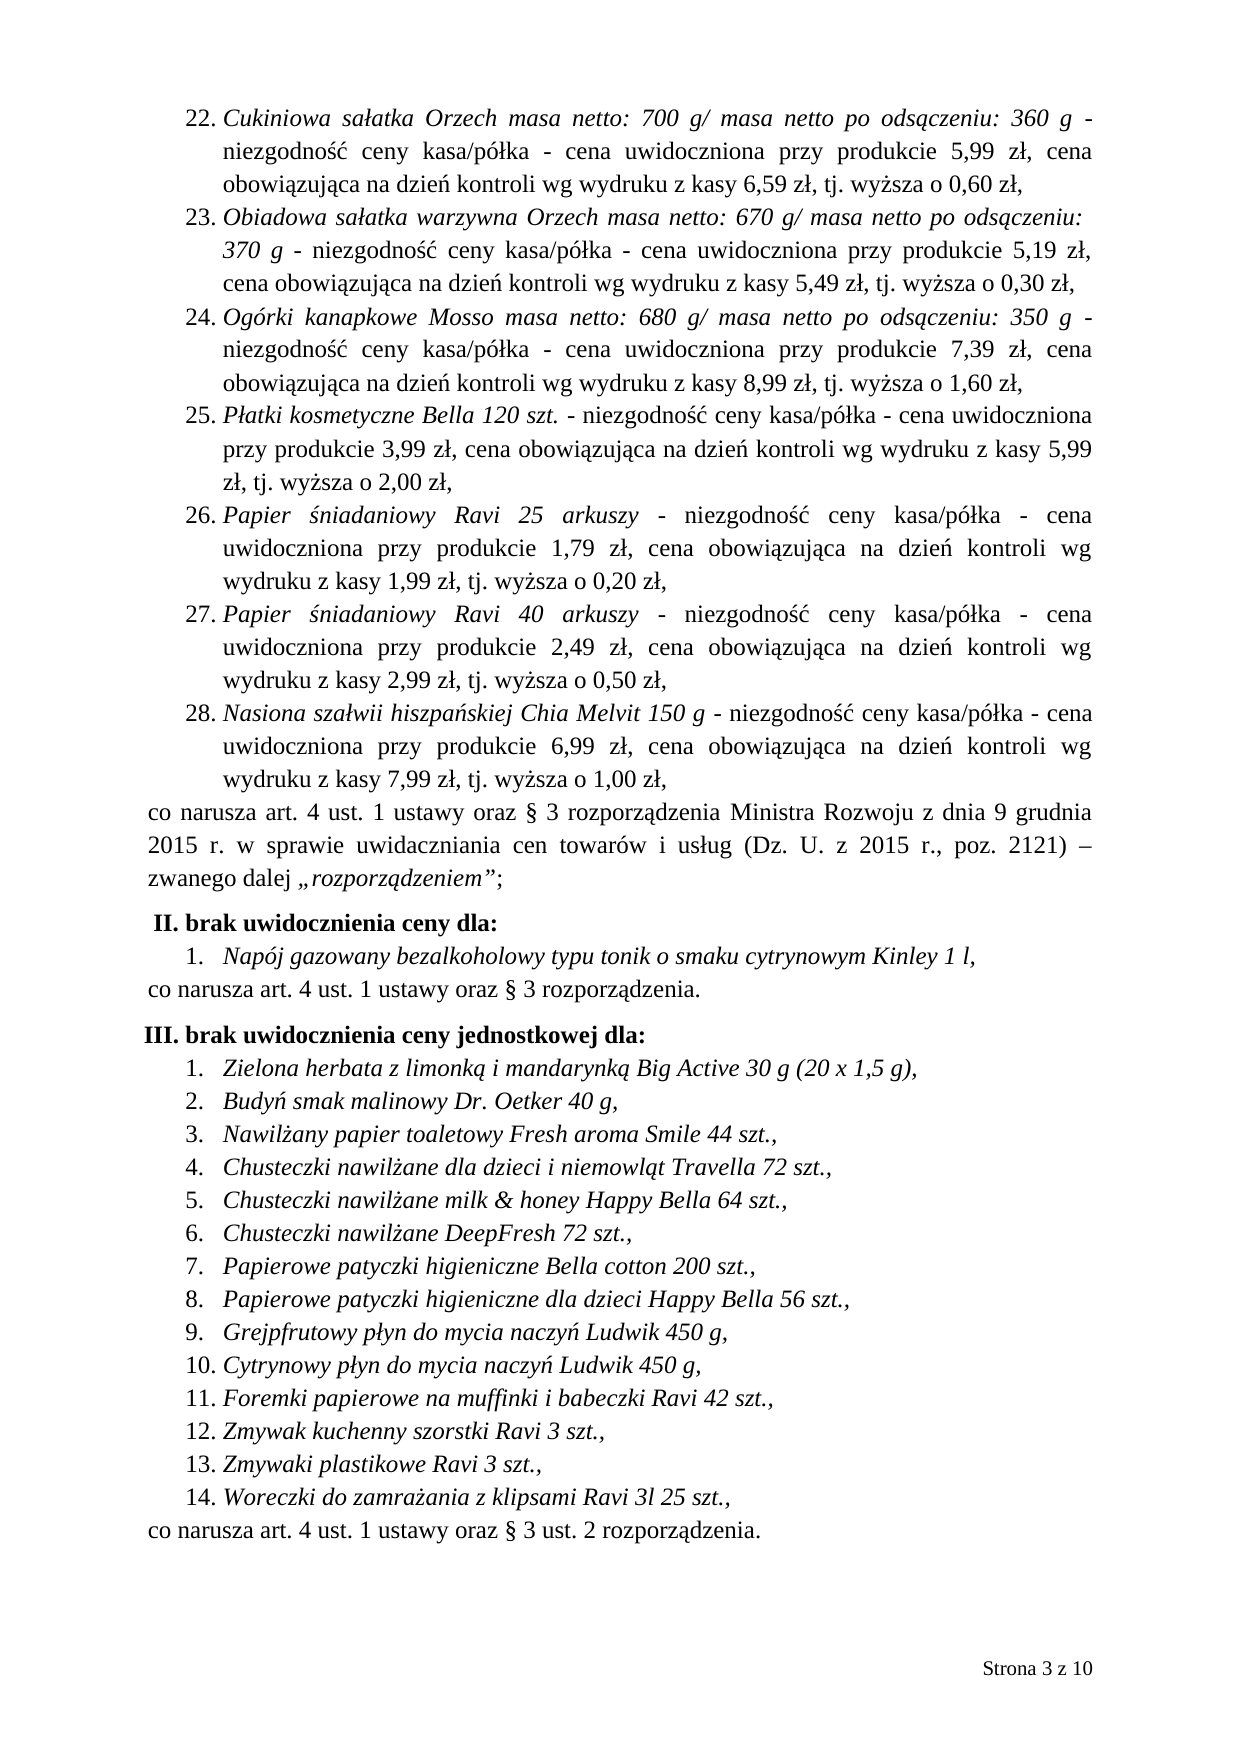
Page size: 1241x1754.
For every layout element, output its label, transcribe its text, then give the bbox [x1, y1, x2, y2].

list Zielona herbata z limonką i mandarynką Big Active 30 g (20 x 1,5 g), [185, 1053, 1093, 1082]
list brak uwidocznienia ceny jednostkowej dla: [185, 1020, 1093, 1049]
list Nasiona szałwii hiszpańskiej Chia Melvit 150 g - niezgodność ceny kasa/półka - cena uwidoczniona przy produkcie 6,99 zł, cena obowiązująca na dzień kontroli wg wydruku z kasy 7,99 zł, tj. wyższa o 1,00 zł, [185, 698, 1093, 793]
text co narusza art. 4 ust. 1 ustawy oraz § 3 rozporządzenia Ministra Rozwoju z dnia 9 grudnia 2015 r. w sprawie uwidaczniania cen towarów i usług (Dz. U. z 2015 r., poz. 2121) – zwanego dalej „rozporządzeniem”; [148, 797, 1093, 892]
list Woreczki do zamrażania z klipsami Ravi 3l 25 szt., [185, 1482, 1093, 1511]
list Zmywaki plastikowe Ravi 3 szt., [185, 1449, 1093, 1478]
list Grejpfrutowy płyn do mycia naczyń Ludwik 450 g, [185, 1317, 1093, 1346]
list Papier śniadaniowy Ravi 40 arkuszy - niezgodność ceny kasa/półka - cena uwidoczniona przy produkcie 2,49 zł, cena obowiązująca na dzień kontroli wg wydruku z kasy 2,99 zł, tj. wyższa o 0,50 zł, [185, 599, 1093, 693]
list Papierowe patyczki higieniczne Bella cotton 200 szt., [185, 1251, 1093, 1280]
list Napój gazowany bezalkoholowy typu tonik o smaku cytrynowym Kinley 1 l, [185, 941, 1093, 970]
text co narusza art. 4 ust. 1 ustawy oraz § 3 ust. 2 rozporządzenia. [148, 1515, 1093, 1544]
list Płatki kosmetyczne Bella 120 szt. - niezgodność ceny kasa/półka - cena uwidoczniona przy produkcie 3,99 zł, cena obowiązująca na dzień kontroli wg wydruku z kasy 5,99 zł, tj. wyższa o 2,00 zł, [185, 401, 1093, 495]
list Obiadowa sałatka warzywna Orzech masa netto: 670 g/ masa netto po odsączeniu: 370 g - niezgodność ceny kasa/półka - cena uwidoczniona przy produkcie 5,19 zł, cena obowiązująca na dzień kontroli wg wydruku z kasy 5,49 zł, tj. wyższa o 0,30 zł, [185, 202, 1093, 297]
list Chusteczki nawilżane dla dzieci i niemowląt Travella 72 szt., [185, 1152, 1093, 1181]
list Nawilżany papier toaletowy Fresh aroma Smile 44 szt., [185, 1119, 1093, 1148]
list Cytrynowy płyn do mycia naczyń Ludwik 450 g, [185, 1350, 1093, 1379]
list Ogórki kanapkowe Mosso masa netto: 680 g/ masa netto po odsączeniu: 350 g - niezgodność ceny kasa/półka - cena uwidoczniona przy produkcie 7,39 zł, cena obowiązująca na dzień kontroli wg wydruku z kasy 8,99 zł, tj. wyższa o 1,60 zł, [185, 302, 1093, 396]
list Foremki papierowe na muffinki i babeczki Ravi 42 szt., [185, 1383, 1093, 1412]
list Budyń smak malinowy Dr. Oetker 40 g, [185, 1086, 1093, 1115]
list Chusteczki nawilżane milk & honey Happy Bella 64 szt., [185, 1185, 1093, 1214]
list brak uwidocznienia ceny dla: [185, 908, 1093, 937]
list Zmywak kuchenny szorstki Ravi 3 szt., [185, 1416, 1093, 1445]
text co narusza art. 4 ust. 1 ustawy oraz § 3 rozporządzenia. [148, 974, 1093, 1003]
list Cukiniowa sałatka Orzech masa netto: 700 g/ masa netto po odsączeniu: 360 g - niezgodność ceny kasa/półka - cena uwidoczniona przy produkcie 5,99 zł, cena obowiązująca na dzień kontroli wg wydruku z kasy 6,59 zł, tj. wyższa o 0,60 zł, [185, 103, 1093, 198]
list Papierowe patyczki higieniczne dla dzieci Happy Bella 56 szt., [185, 1284, 1093, 1313]
list Papier śniadaniowy Ravi 25 arkuszy - niezgodność ceny kasa/półka - cena uwidoczniona przy produkcie 1,79 zł, cena obowiązująca na dzień kontroli wg wydruku z kasy 1,99 zł, tj. wyższa o 0,20 zł, [185, 500, 1093, 594]
list Chusteczki nawilżane DeepFresh 72 szt., [185, 1218, 1093, 1247]
